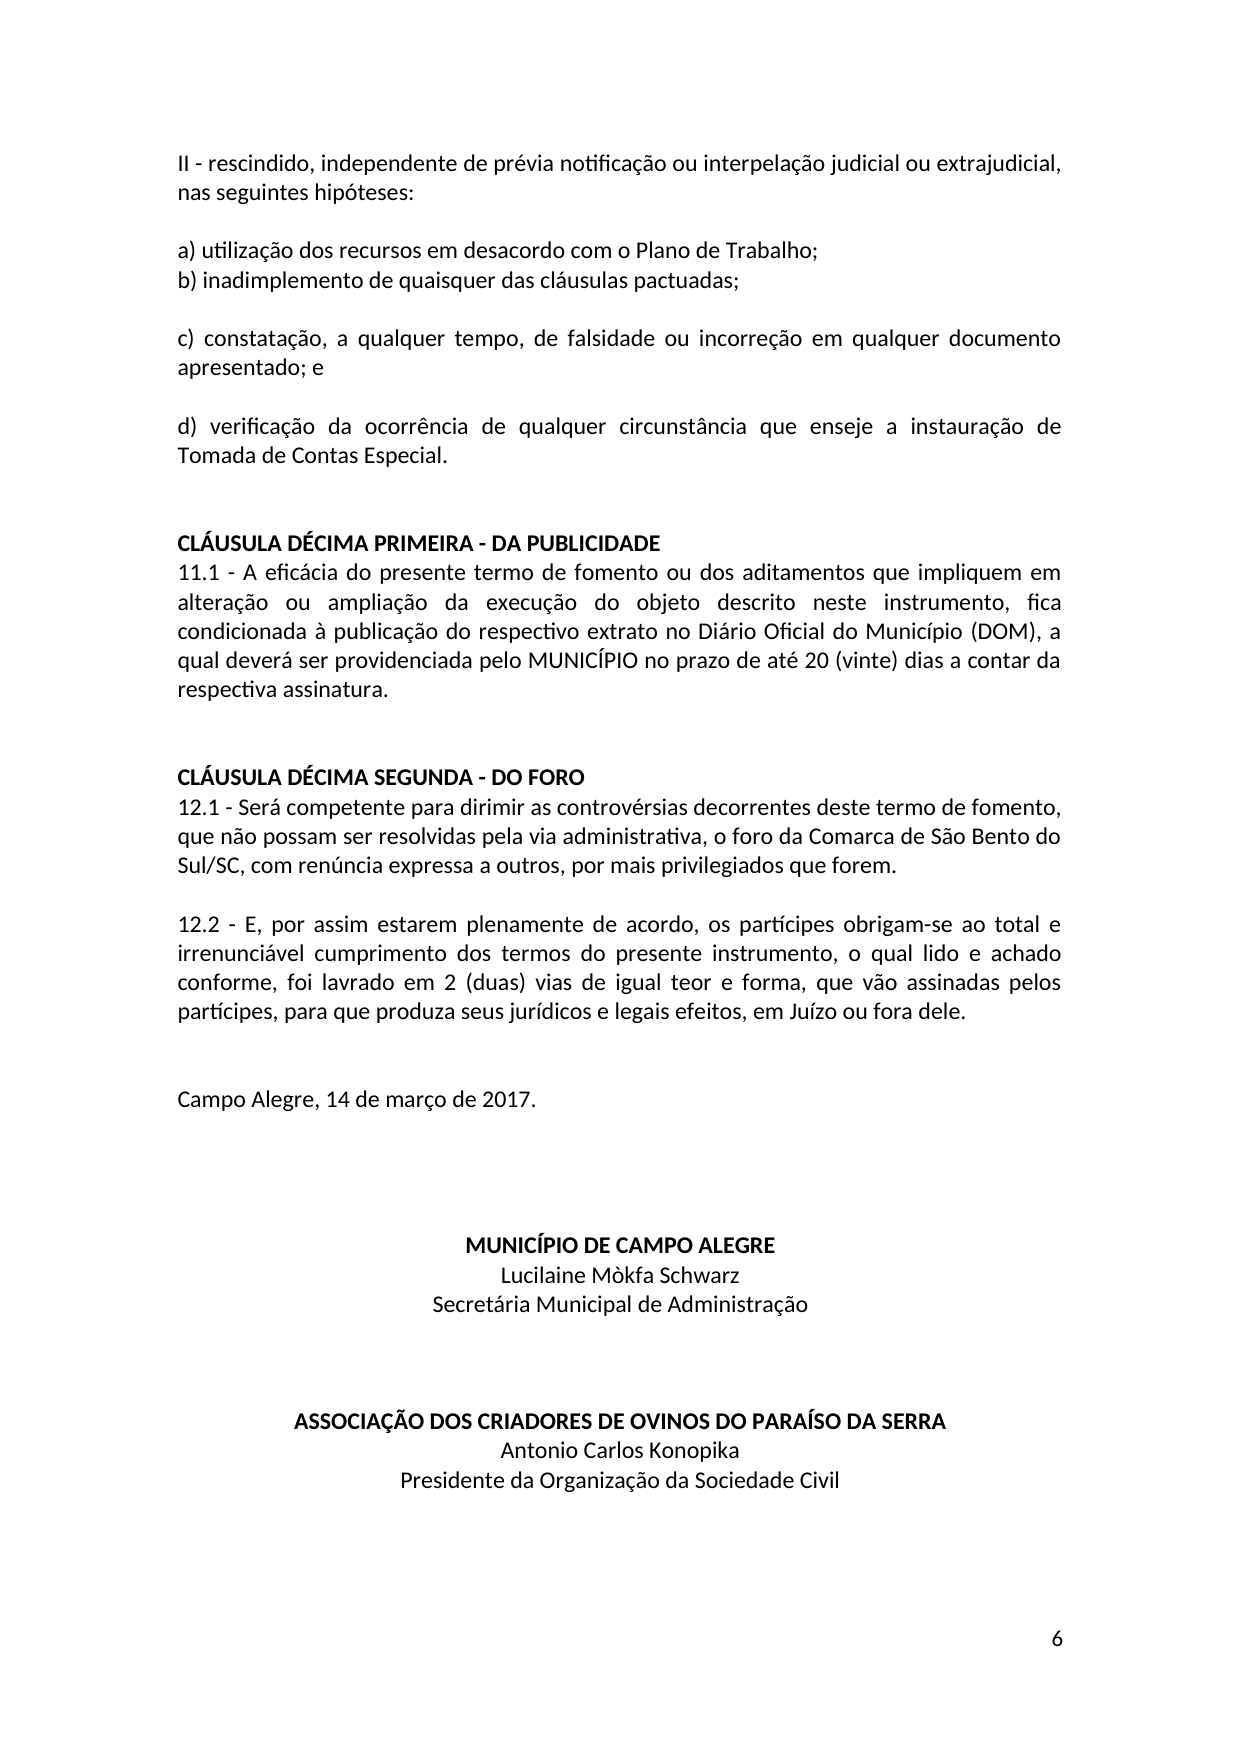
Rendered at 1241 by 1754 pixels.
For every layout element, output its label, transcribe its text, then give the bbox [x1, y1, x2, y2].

text CLÁUSULA DÉCIMA SEGUNDA - DO FORO [177, 762, 1063, 792]
text CLÁUSULA DÉCIMA PRIMEIRA - DA PUBLICIDADE [177, 528, 1063, 557]
text 12.1 - Será competente para dirimir as controvérsias decorrentes deste termo de fomento, que não possam ser resolvidas pela via administrativa, o foro da Comarca de São Bento do Sul/SC, com renúncia expressa a outros, por mais privilegiados que forem. [177, 792, 1063, 879]
text d) verificação da ocorrência de qualquer circunstância que enseje a instauração de Tomada de Contas Especial. [177, 411, 1063, 469]
text MUNICÍPIO DE CAMPO ALEGRE [177, 1231, 1063, 1260]
text a) utilização dos recursos em desacordo com o Plano de Trabalho; [177, 235, 1063, 265]
text c) constatação, a qualquer tempo, de falsidade ou incorreção em qualquer documento apresentado; e [177, 323, 1063, 382]
text Lucilaine Mòkfa Schwarz [177, 1260, 1063, 1289]
text b) inadimplemento de quaisquer das cláusulas pactuadas; [177, 265, 1063, 294]
text 12.2 - E, por assim estarem plenamente de acordo, os partícipes obrigam-se ao total e irrenunciável cumprimento dos termos do presente instrumento, o qual lido e achado conforme, foi lavrado em 2 (duas) vias de igual teor e forma, que vão assinadas pelos partícipes, para que produza seus jurídicos e legais efeitos, em Juízo ou fora dele. [177, 909, 1063, 1026]
text Antonio Carlos Konopika [177, 1436, 1063, 1465]
text II - rescindido, independente de prévia notificação ou interpelação judicial ou extrajudicial, nas seguintes hipóteses: [177, 148, 1063, 206]
text Presidente da Organização da Sociedade Civil [177, 1465, 1063, 1494]
text Secretária Municipal de Administração [177, 1289, 1063, 1318]
text Campo Alegre, 14 de março de 2017. [177, 1084, 1063, 1113]
text 11.1 - A eficácia do presente termo de fomento ou dos aditamentos que impliquem em alteração ou ampliação da execução do objeto descrito neste instrumento, fica condicionada à publicação do respectivo extrato no Diário Oficial do Município (DOM), a qual deverá ser providenciada pelo MUNICÍPIO no prazo de até 20 (vinte) dias a contar da respectiva assinatura. [177, 557, 1063, 704]
text ASSOCIAÇÃO DOS CRIADORES DE OVINOS DO PARAÍSO DA SERRA [177, 1406, 1063, 1436]
